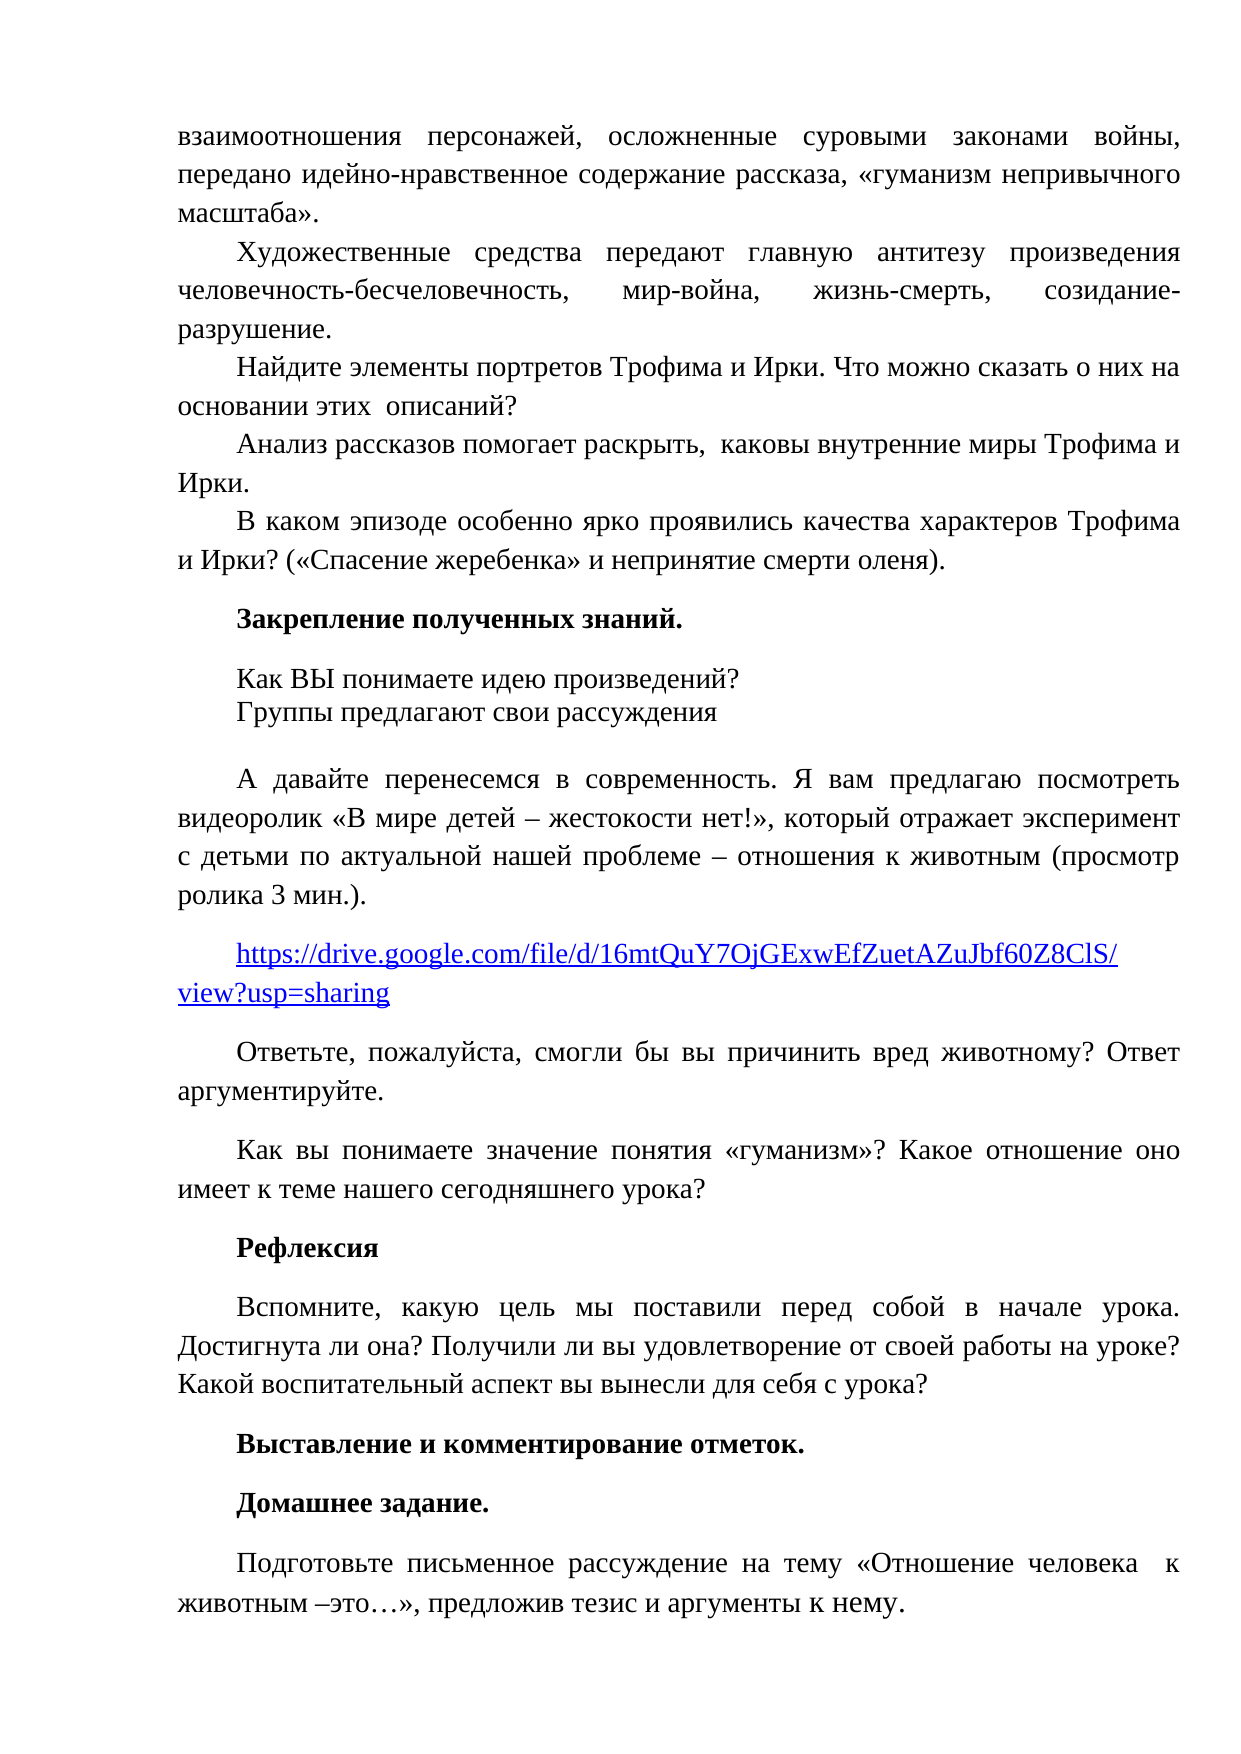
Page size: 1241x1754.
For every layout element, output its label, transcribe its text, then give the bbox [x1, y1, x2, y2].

list Найдите элементы портретов Трофима и Ирки. Что можно сказать о них на основании этих описаний? [177, 349, 1181, 421]
text Рефлексия [177, 1230, 1181, 1264]
text Закрепление полученных знаний. [177, 601, 1181, 635]
list Анализ рассказов помогает раскрыть, каковы внутренние миры Трофима и Ирки. [177, 426, 1181, 498]
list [177, 118, 1181, 229]
list Группы предлагают свои рассуждения [177, 694, 1181, 728]
text Выставление и комментирование отметок. [177, 1426, 1181, 1459]
text Домашнее задание. [177, 1485, 1181, 1519]
text Подготовьте письменное рассуждение на тему «Отношение человека к животным –это…», предложив тезис и аргументы к нему. [177, 1545, 1181, 1619]
list Художественные средства передают главную антитезу произведения человечность-бесчеловечность, мир-война, жизнь-смерть, созидание-разрушение. [177, 234, 1181, 344]
text Вспомните, какую цель мы поставили перед собой в начале урока. Достигнута ли она? Получили ли вы удовлетворение от своей работы на уроке? Какой воспитательный аспект вы вынесли для себя с урока? [177, 1289, 1181, 1400]
text Как ВЫ понимаете идею произведений? [177, 661, 1181, 694]
text Ответьте, пожалуйста, смогли бы вы причинить вред животному? Ответ аргументируйте. [177, 1034, 1181, 1106]
text https://drive.google.com/file/d/16mtQuY7OjGExwEfZuetAZuJbf60Z8ClS/view?usp=sharing [177, 936, 1181, 1008]
list В каком эпизоде особенно ярко проявились качества характеров Трофима и Ирки? («Спасение жеребенка» и непринятие смерти оленя). [177, 503, 1181, 576]
text А давайте перенесемся в современность. Я вам предлагаю посмотреть видеоролик «В мире детей – жестокости нет!», который отражает эксперимент с детьми по актуальной нашей проблеме – отношения к животным (просмотр ролика 3 мин.). [177, 761, 1181, 911]
text Как вы понимаете значение понятия «гуманизм»? Какое отношение оно имеет к теме нашего сегодняшнего урока? [177, 1132, 1181, 1204]
